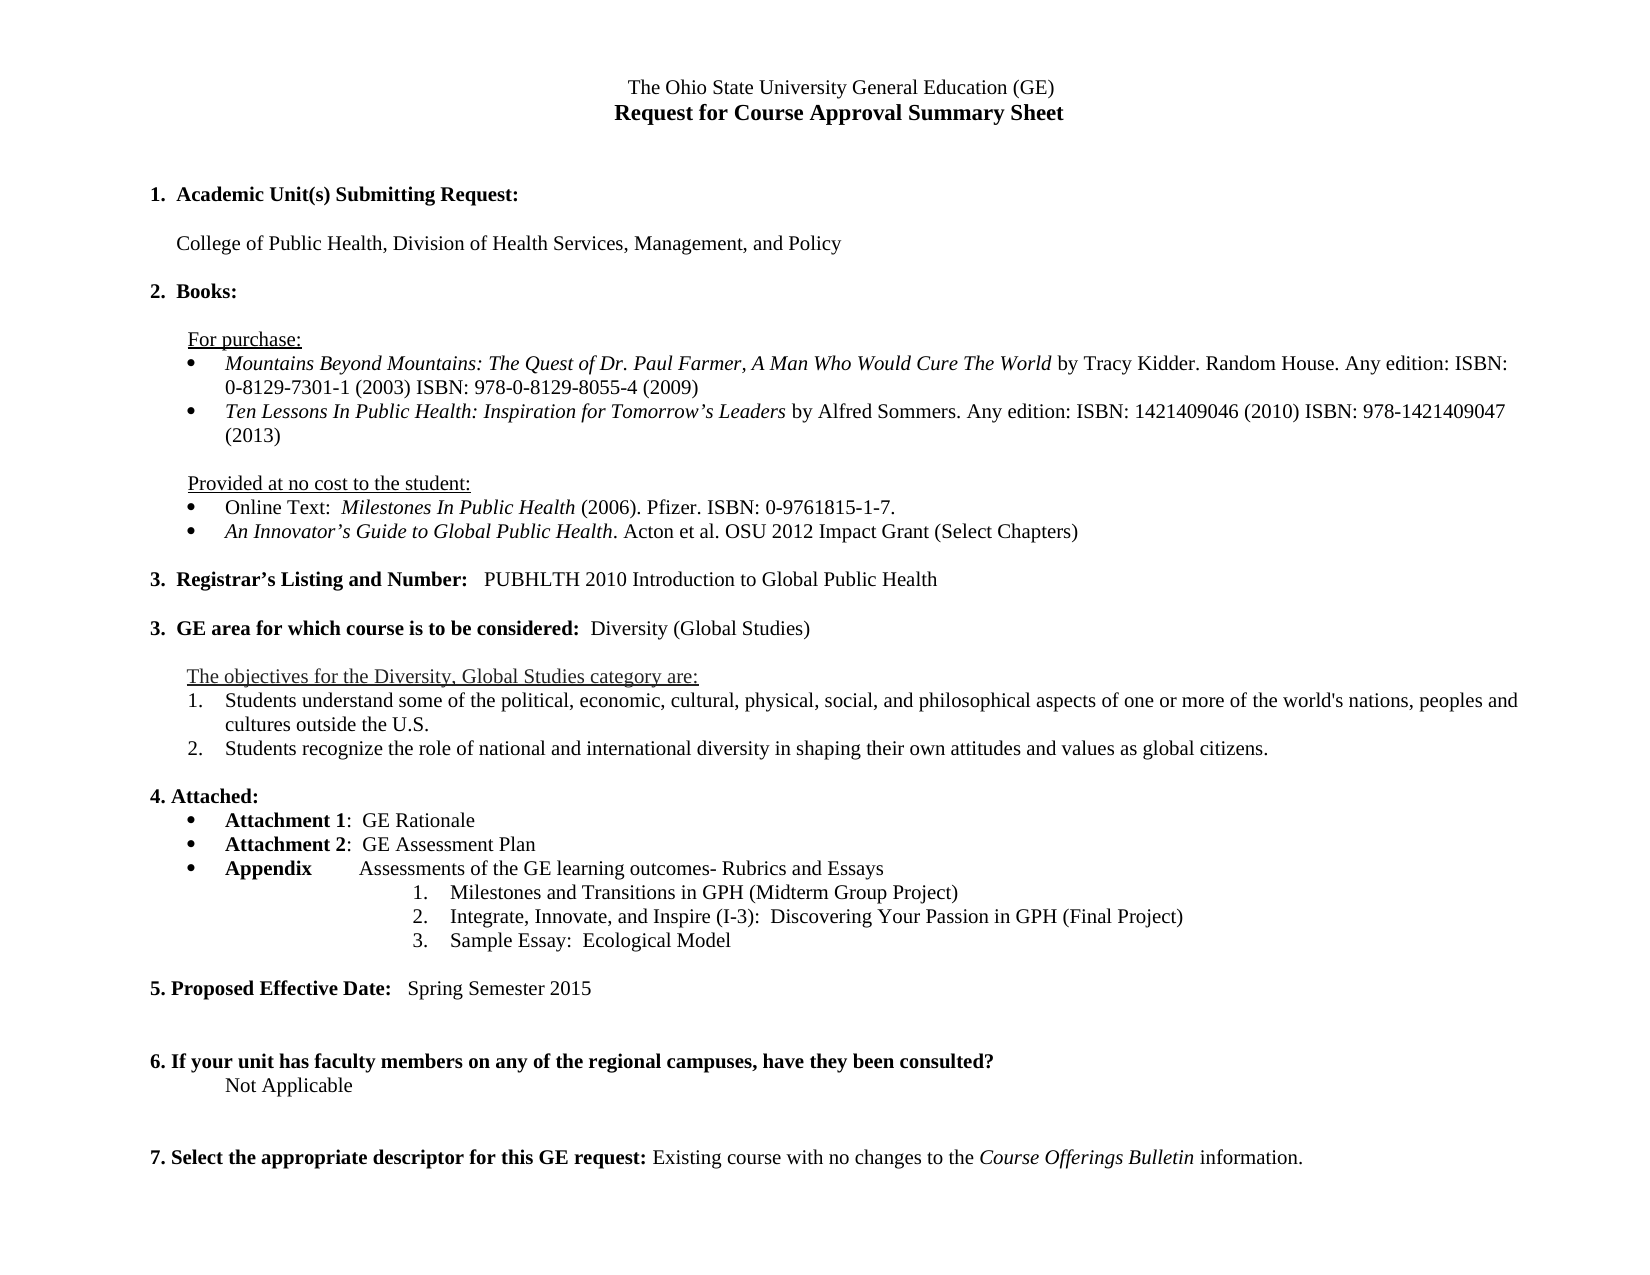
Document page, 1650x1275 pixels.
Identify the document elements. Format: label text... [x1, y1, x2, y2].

list Appendix Assessments of the GE learning outcomes- Rubrics and Essays [187, 856, 1528, 880]
text 5. Proposed Effective Date: Spring Semester 2015 [150, 976, 1528, 1000]
text 7. Select the appropriate descriptor for this GE request: Existing course with no changes to the Course Offerings Bulletin information. [150, 1145, 1528, 1169]
text The objectives for the Diversity, Global Studies category are: [150, 663, 1528, 688]
list An Innovator’s Guide to Global Public Health. Acton et al. OSU 2012 Impact Grant (Select Chapters) [187, 519, 1528, 543]
text Request for Course Approval Summary Sheet [150, 99, 1528, 125]
list Students understand some of the political, economic, cultural, physical, social, and philosophical aspects of one or more of the world's nations, peoples and cultures outside the U.S. [187, 688, 1528, 736]
text 3. Registrar’s Listing and Number: PUBHLTH 2010 Introduction to Global Public Health [150, 567, 1528, 591]
text 3. GE area for which course is to be considered: Diversity (Global Studies) [150, 615, 1528, 639]
list Students recognize the role of national and international diversity in shaping their own attitudes and values as global citizens. [187, 736, 1528, 760]
list Ten Lessons In Public Health: Inspiration for Tomorrow’s Leaders by Alfred Sommers. Any edition: ISBN: 1421409046 (2010) ISBN: 978-1421409047 (2013) [187, 399, 1528, 447]
list Online Text: Milestones In Public Health (2006). Pfizer. ISBN: 0-9761815-1-7. [187, 495, 1528, 519]
text 2. Books: [150, 278, 1528, 303]
list Attachment 1: GE Rationale [187, 808, 1528, 832]
text Provided at no cost to the student: [150, 471, 1528, 495]
text The Ohio State University General Education (GE) [84, 75, 1528, 99]
text For purchase: [187, 303, 1528, 351]
text 1. Academic Unit(s) Submitting Request: College of Public Health, Division of Health Services, Management, and Policy [150, 182, 1528, 254]
list Integrate, Innovate, and Inspire (I-3): Discovering Your Passion in GPH (Final Project) [412, 904, 1528, 928]
list Attachment 2: GE Assessment Plan [187, 832, 1528, 856]
list Milestones and Transitions in GPH (Midterm Group Project) [412, 880, 1528, 904]
list Mountains Beyond Mountains: The Quest of Dr. Paul Farmer, A Man Who Would Cure The World by Tracy Kidder. Random House. Any edition: ISBN: 0-8129-7301-1 (2003) ISBN: 978-0-8129-8055-4 (2009) [187, 351, 1528, 399]
text 4. Attached: [150, 784, 1528, 808]
text 6. If your unit has faculty members on any of the regional campuses, have they been consulted? Not Applicable [150, 1048, 1528, 1097]
list Sample Essay: Ecological Model [412, 928, 1528, 952]
